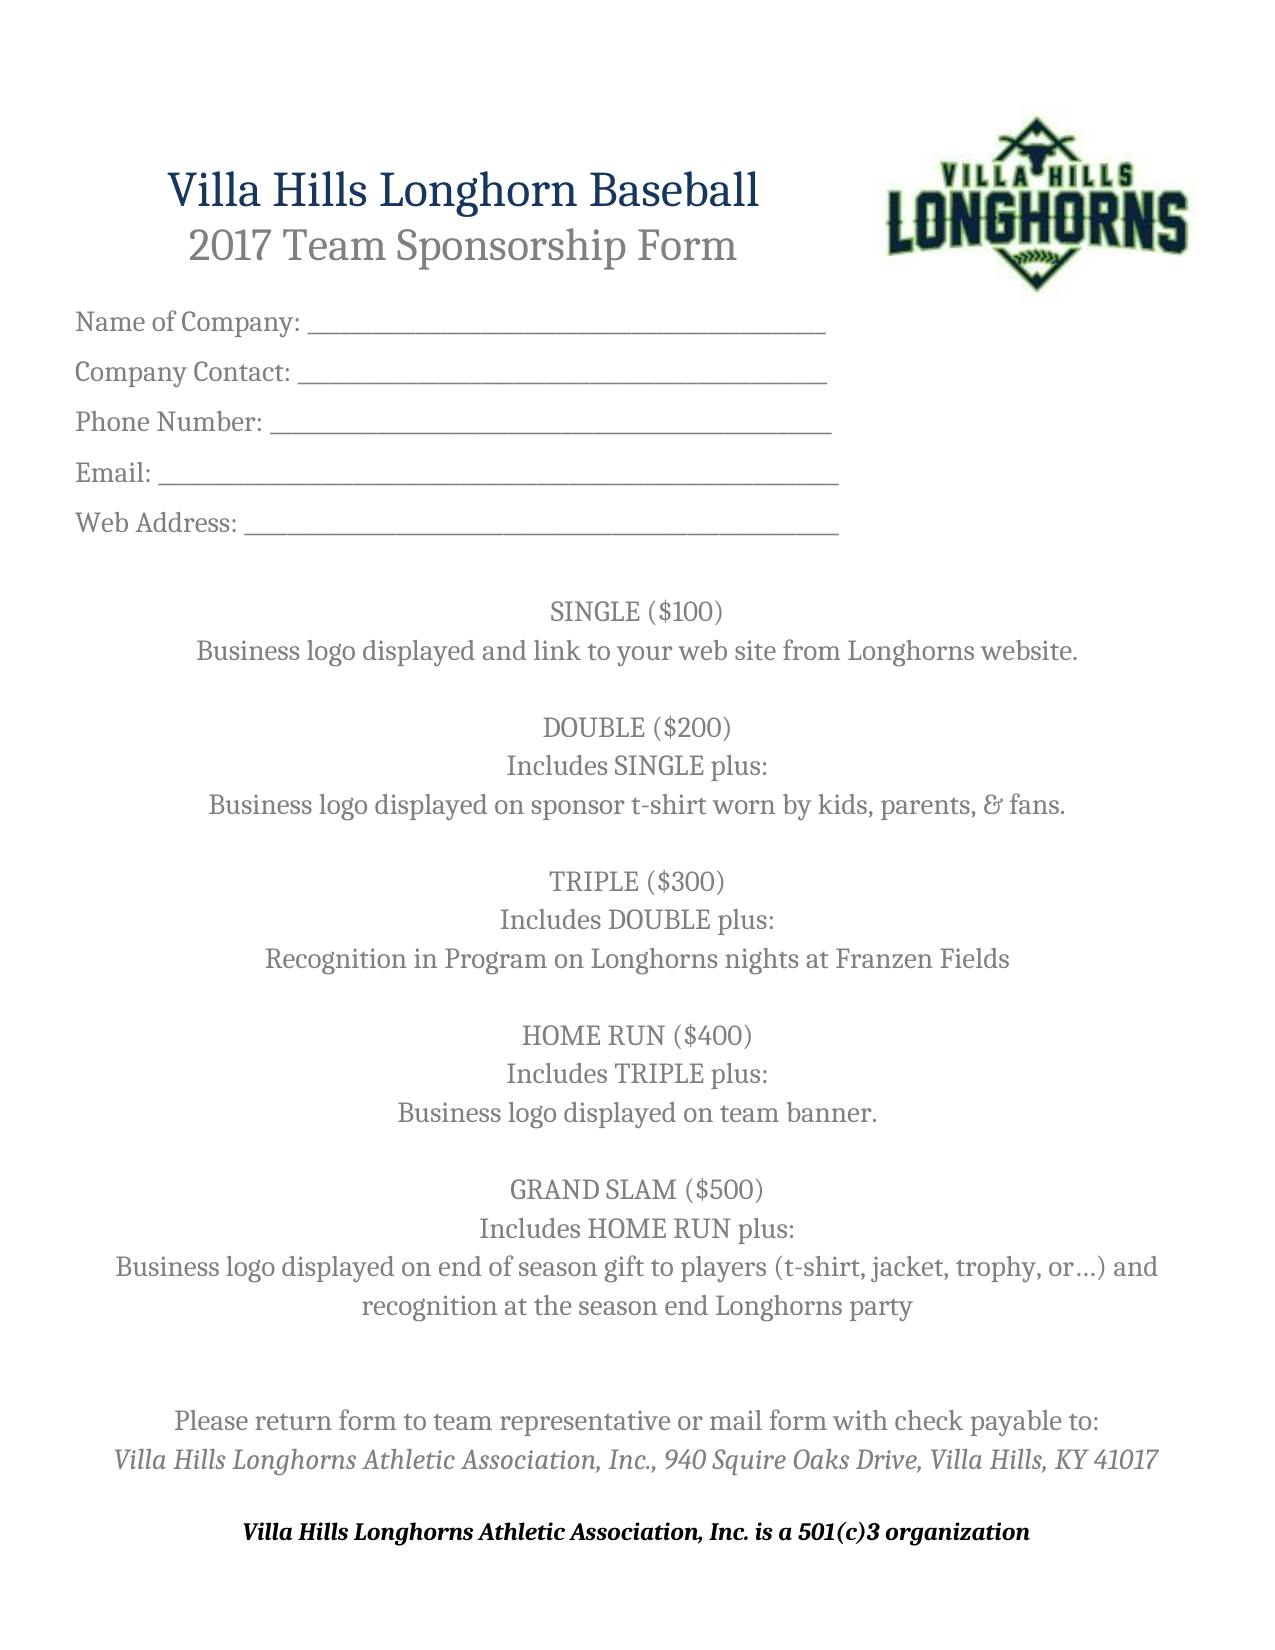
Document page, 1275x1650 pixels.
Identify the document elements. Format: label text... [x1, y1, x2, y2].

text Business logo displayed on end of season gift to players (t-shirt, jacket, trophy, or…) and recognition at the season end Longhorns party [75, 1250, 1200, 1322]
text 2017 Team Sponsorship Form [75, 219, 870, 271]
text Villa Hills Longhorns Athletic Association, Inc., 940 Squire Oaks Drive, Villa Hills, KY 41017 [75, 1443, 1200, 1477]
text HOME RUN ($400) [75, 1019, 1200, 1053]
text Includes HOME RUN plus: [75, 1212, 1200, 1245]
text SINGLE ($100) [75, 595, 1200, 629]
text Villa Hills Longhorn Baseball [75, 161, 870, 219]
text Business logo displayed on team banner. [75, 1096, 1200, 1130]
text GRAND SLAM ($500) [75, 1173, 1200, 1207]
text Company Contact: _________________________________________________ [75, 355, 1200, 389]
text Web Address: _______________________________________________________ [75, 506, 1200, 540]
text Business logo displayed on sponsor t-shirt worn by kids, parents, & fans. [75, 788, 1200, 821]
picture [870, 104, 1200, 322]
text Includes SINGLE plus: [75, 749, 1200, 783]
text Includes TRIPLE plus: [75, 1058, 1200, 1091]
text DOUBLE ($200) [75, 711, 1200, 744]
text TRIPLE ($300) [75, 865, 1200, 898]
text Business logo displayed and link to your web site from Longhorns website. [75, 634, 1200, 667]
text Phone Number: ____________________________________________________ [75, 406, 1200, 439]
text Please return form to team representative or mail form with check payable to: [75, 1404, 1200, 1438]
text Email: _______________________________________________________________ [75, 456, 1200, 489]
text Name of Company: ________________________________________________ [75, 305, 1200, 338]
text Includes DOUBLE plus: [75, 903, 1200, 937]
text Recognition in Program on Longhorns nights at Franzen Fields [75, 942, 1200, 976]
